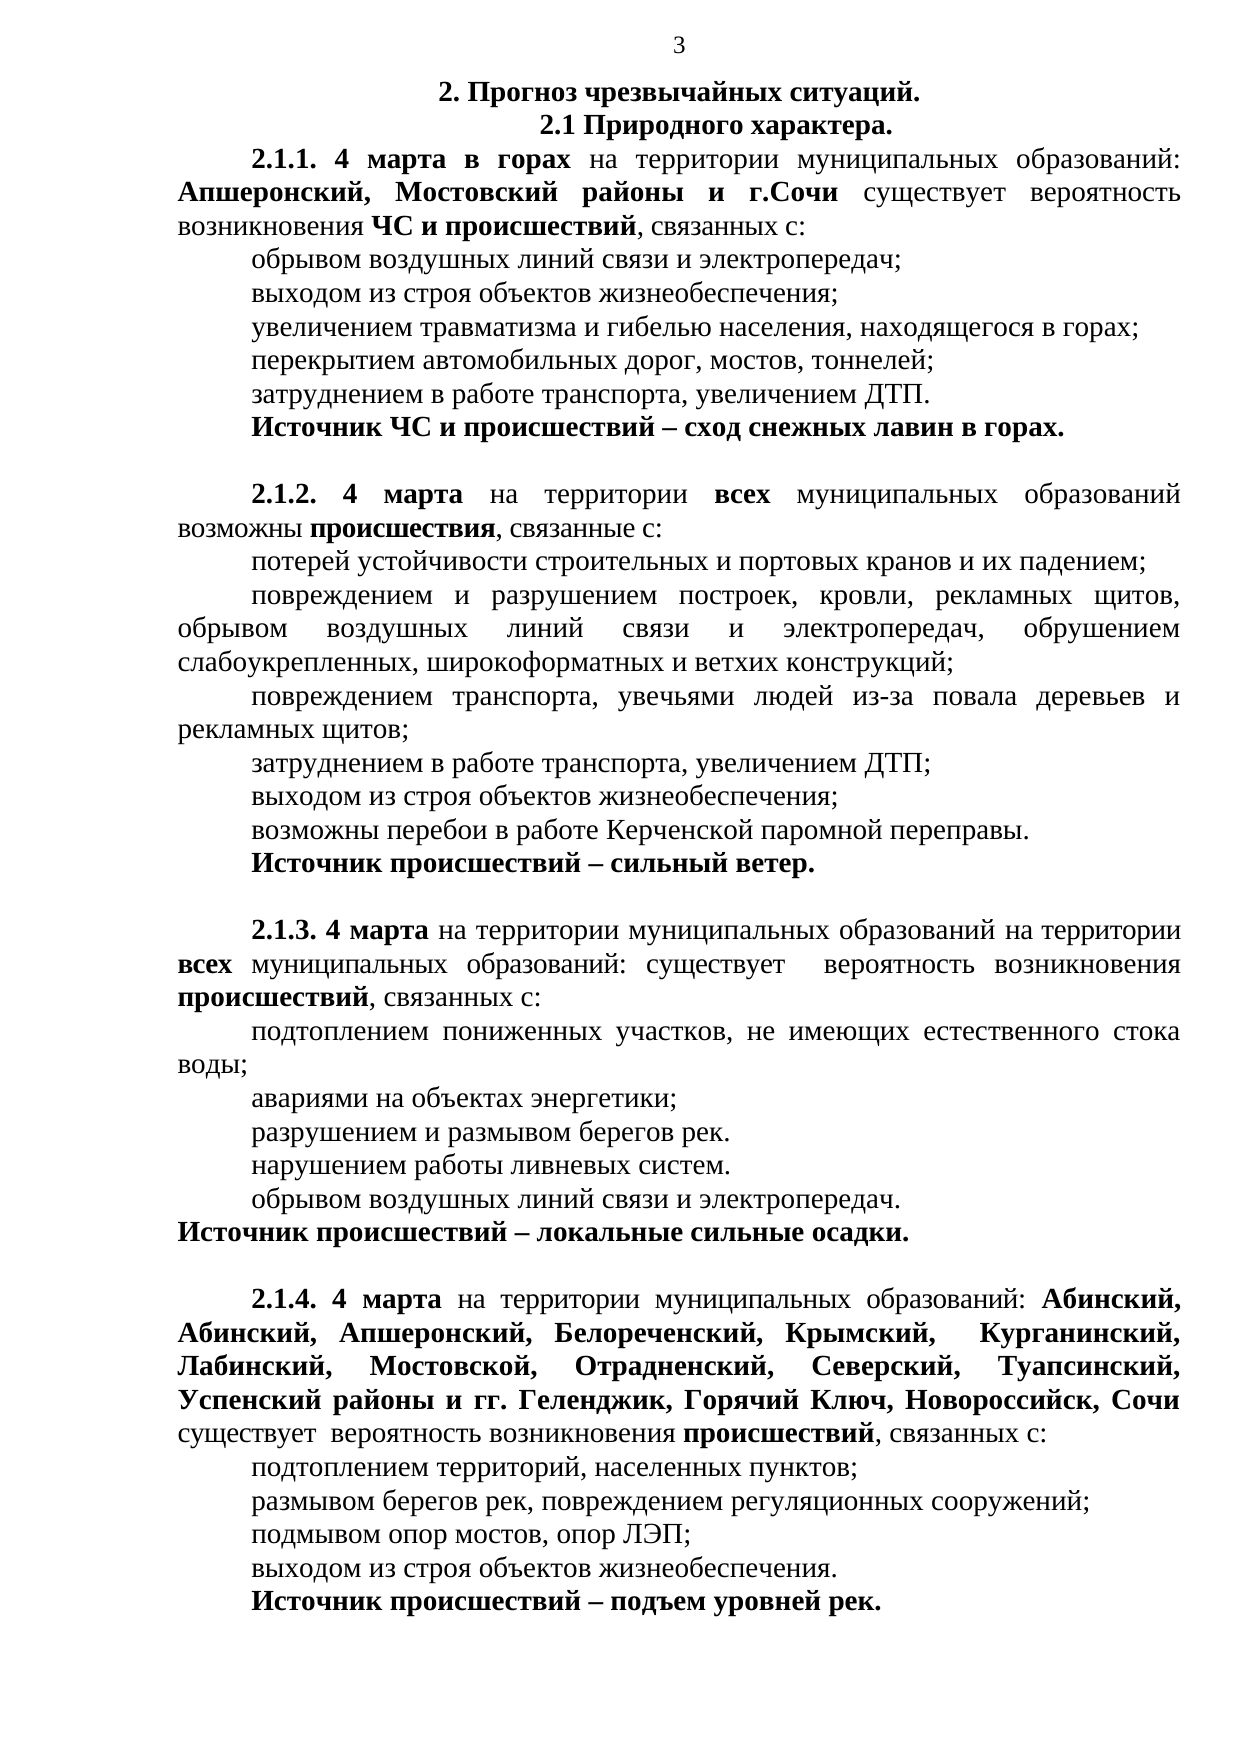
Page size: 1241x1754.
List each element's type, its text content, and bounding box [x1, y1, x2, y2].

text повреждением транспорта, увечьями людей из-за повала деревьев и рекламных щитов; [177, 678, 1181, 745]
text выходом из строя объектов жизнеобеспечения; [177, 275, 1181, 309]
text потерей устойчивости строительных и портовых кранов и их падением; [177, 543, 1181, 577]
text 2.1.2. 4 марта на территории всех муниципальных образований возможны происшествия, связанные с: [177, 476, 1181, 543]
text затруднением в работе транспорта, увеличением ДТП. [177, 376, 1181, 409]
text подтоплением пониженных участков, не имеющих естественного стока воды; [177, 1013, 1181, 1080]
text 2.1.1. 4 марта в горах на территории муниципальных образований: Апшеронский, Мостовский районы и г.Сочи существует вероятность возникновения ЧС и происшествий, связанных с: [177, 141, 1181, 242]
text размывом берегов рек, повреждением регуляционных сооружений; [177, 1483, 1181, 1516]
text Источник происшествий – локальные сильные осадки. [177, 1214, 1181, 1248]
text обрывом воздушных линий связи и электропередач. [177, 1181, 1181, 1214]
text 2.1 Природного характера. [177, 107, 1181, 141]
text увеличением травматизма и гибелью населения, находящегося в горах; [177, 309, 1181, 342]
text повреждением и разрушением построек, кровли, рекламных щитов, обрывом воздушных линий связи и электропередач, обрушением слабоукрепленных, широкоформатных и ветхих конструкций; [177, 577, 1181, 678]
text 2.1.3. 4 марта на территории муниципальных образований на территории всех муниципальных образований: существует вероятность возникновения происшествий, связанных с: [177, 912, 1181, 1013]
text нарушением работы ливневых систем. [177, 1147, 1181, 1181]
text авариями на объектах энергетики; [177, 1080, 1181, 1114]
text затруднением в работе транспорта, увеличением ДТП; [177, 745, 1181, 778]
text подмывом опор мостов, опор ЛЭП; [177, 1516, 1181, 1550]
text 2.1.4. 4 марта на территории муниципальных образований: Абинский, Абинский, Апшеронский, Белореченский, Крымский, Курганинский, Лабинский, Мостовской, Отрадненский, Северский, Туапсинский, Успенский районы и гг. Геленджик, Горячий Ключ, Новороссийск, Сочи существует вероятность возникновения происшествий, связанных с: [177, 1281, 1181, 1449]
text разрушением и размывом берегов рек. [177, 1114, 1181, 1147]
text 2. Прогноз чрезвычайных ситуаций. [177, 74, 1181, 107]
text перекрытием автомобильных дорог, мостов, тоннелей; [177, 342, 1181, 376]
text Источник происшествий – подъем уровней рек. [215, 1583, 1181, 1617]
text Источник ЧС и происшествий – сход снежных лавин в горах. [177, 409, 1181, 443]
text подтоплением территорий, населенных пунктов; [177, 1449, 1181, 1483]
text выходом из строя объектов жизнеобеспечения. [177, 1550, 1181, 1583]
text возможны перебои в работе Керченской паромной переправы. [177, 812, 1181, 845]
text Источник происшествий – сильный ветер. [177, 845, 1181, 879]
text обрывом воздушных линий связи и электропередач; [177, 242, 1181, 275]
text выходом из строя объектов жизнеобеспечения; [177, 778, 1181, 812]
